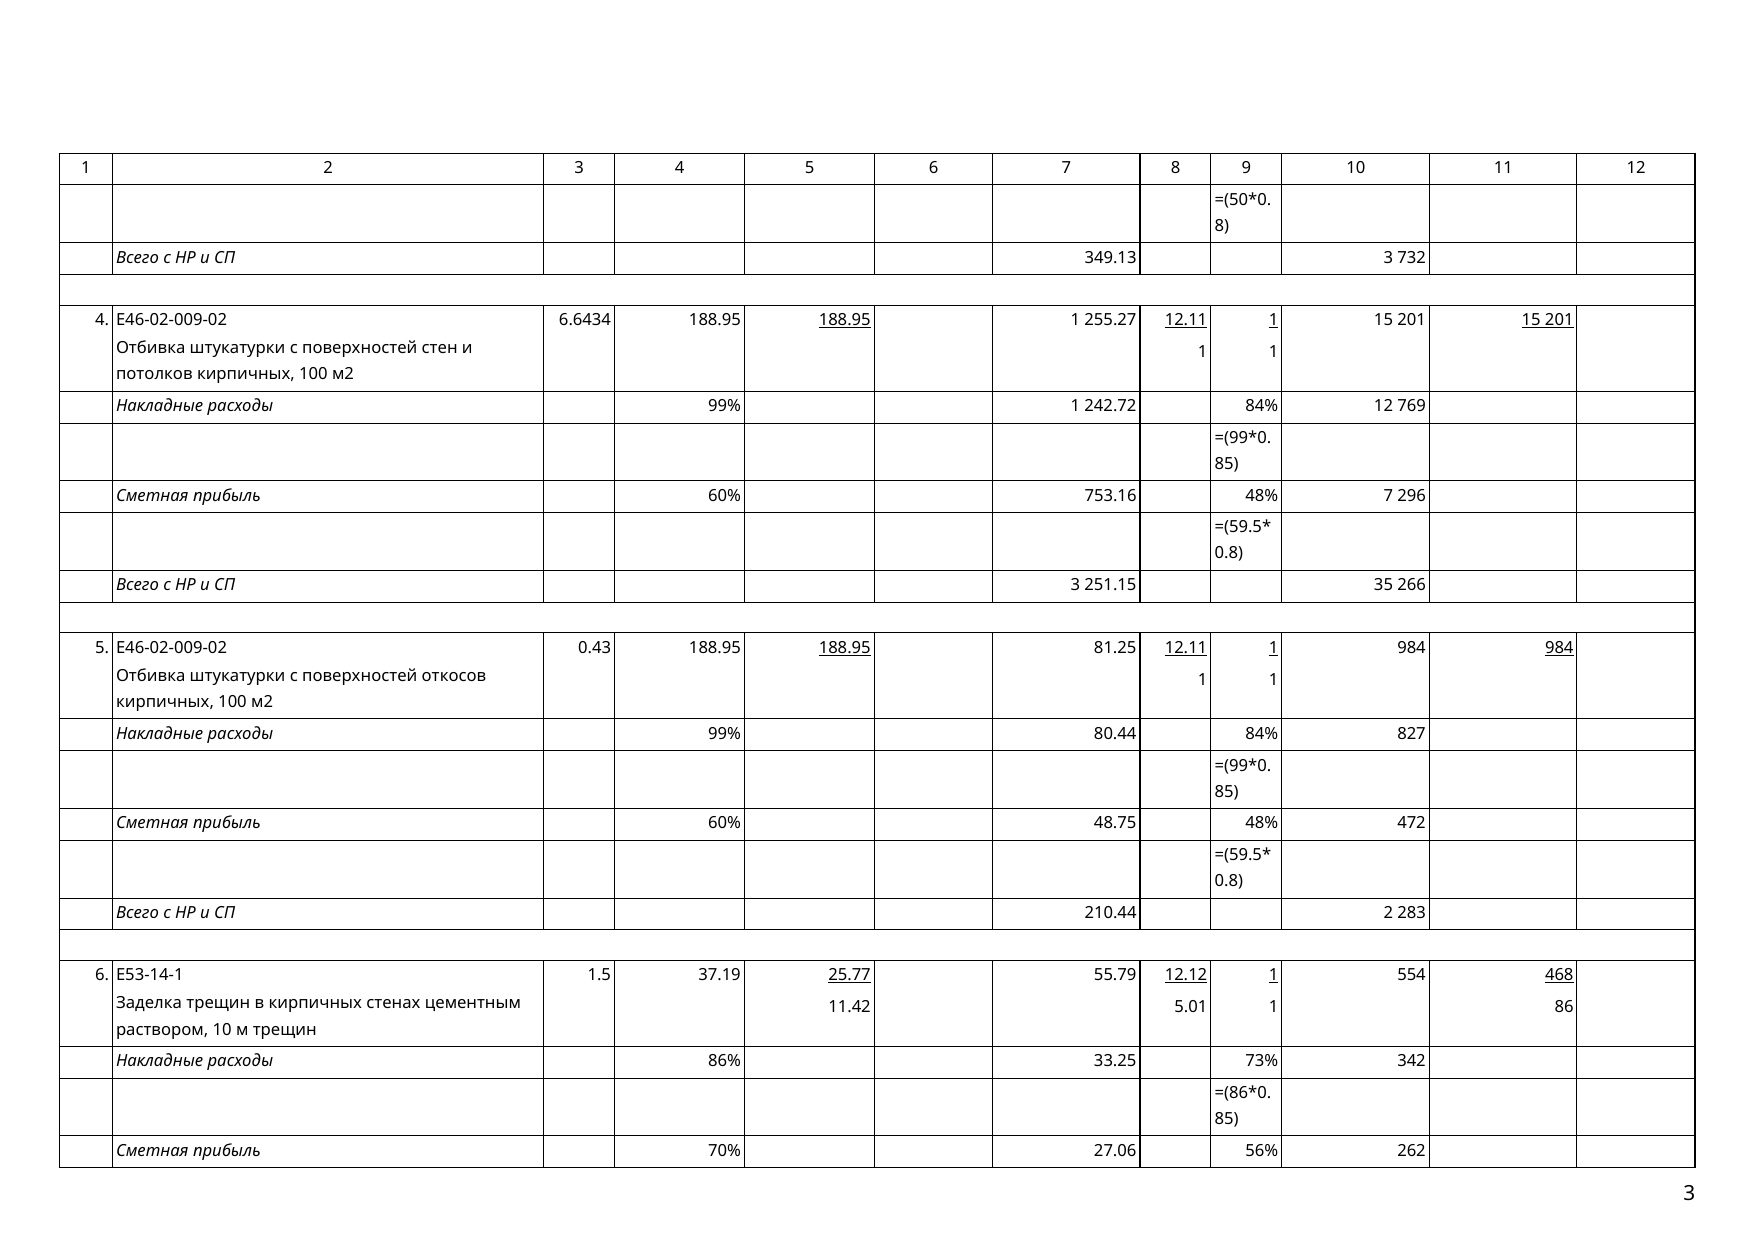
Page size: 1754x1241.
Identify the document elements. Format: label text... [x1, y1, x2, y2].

table_cell 55.79 [993, 961, 1139, 1046]
table_cell 11.42 [745, 992, 874, 1046]
table_cell [1141, 243, 1210, 274]
table_cell 80.44 [993, 719, 1139, 750]
table_cell 188.95 [615, 633, 744, 718]
table_cell [1577, 243, 1694, 274]
table_cell [993, 841, 1139, 897]
table_cell [1141, 424, 1210, 480]
table_cell [745, 1079, 874, 1135]
table_cell [745, 1136, 874, 1167]
table_cell 1 [1211, 664, 1281, 718]
table_header 4 [615, 154, 744, 184]
table_cell [60, 751, 112, 808]
table_cell [1282, 185, 1429, 242]
table_cell [1141, 1079, 1210, 1135]
table_cell [1430, 392, 1576, 422]
table_cell [544, 424, 614, 480]
table_header 12 [1577, 154, 1694, 184]
table_cell 1 [1211, 961, 1281, 992]
table_cell [544, 392, 614, 422]
table_cell 1 [1141, 336, 1210, 391]
table_cell 3 251.15 [993, 571, 1139, 602]
table_header 2 [113, 154, 543, 184]
table_cell Накладные расходы [113, 719, 543, 750]
table_cell 15 201 [1282, 306, 1429, 391]
table_cell 70% [615, 1136, 744, 1167]
table_header 1 [60, 154, 112, 184]
table_cell [1577, 664, 1694, 718]
table_cell 7 296 [1282, 481, 1429, 512]
table_cell [1141, 751, 1210, 808]
table_cell [544, 751, 614, 808]
table_cell [1577, 809, 1694, 839]
table_cell [875, 633, 992, 664]
table_cell 4. [60, 306, 112, 391]
table_header 7 [993, 154, 1139, 184]
table_cell [875, 571, 992, 602]
table_cell [1577, 513, 1694, 570]
table_header 10 [1282, 154, 1429, 184]
table_cell [1282, 513, 1429, 570]
table_cell 86% [615, 1047, 744, 1078]
table_cell 1 [1211, 306, 1281, 336]
table_cell [745, 392, 874, 422]
table_cell [1141, 719, 1210, 750]
table_cell [60, 392, 112, 422]
table_cell [1577, 1079, 1694, 1135]
table_cell 99% [615, 392, 744, 422]
table_cell [875, 513, 992, 570]
table_cell [544, 809, 614, 839]
table_cell [1211, 571, 1281, 602]
table_cell [993, 424, 1139, 480]
table_cell [1430, 336, 1576, 391]
table_cell [1141, 1136, 1210, 1167]
table_cell [875, 392, 992, 422]
table_cell Сметная прибыль [113, 809, 543, 839]
table_cell [60, 275, 1694, 305]
table_cell [544, 185, 614, 242]
table_cell [615, 424, 744, 480]
table_cell [113, 841, 543, 897]
table_cell Е53-14-1 Заделка трещин в кирпичных стенах цементным раствором, трещин [113, 961, 543, 1046]
table_cell 35 266 [1282, 571, 1429, 602]
table_cell [1577, 424, 1694, 480]
table_cell 210.44 [993, 899, 1139, 929]
table_cell 342 [1282, 1047, 1429, 1078]
table_cell 984 [1282, 633, 1429, 718]
table_cell 81.25 [993, 633, 1139, 718]
table_cell [875, 961, 992, 992]
table_cell [745, 513, 874, 570]
table_cell 86 [1430, 992, 1576, 1046]
table_cell 472 [1282, 809, 1429, 839]
table_cell 12.11 [1141, 633, 1210, 664]
table_cell 349.13 [993, 243, 1139, 274]
table_cell 1 [1211, 633, 1281, 664]
table_cell 33.25 [993, 1047, 1139, 1078]
table_cell [60, 571, 112, 602]
table_cell Сметная прибыль [113, 481, 543, 512]
table_cell [615, 513, 744, 570]
table_cell 5.01 [1141, 992, 1210, 1046]
table_cell [745, 1047, 874, 1078]
table_cell [1430, 1047, 1576, 1078]
table_cell Накладные расходы [113, 1047, 543, 1078]
table_cell [745, 899, 874, 929]
table_cell [615, 571, 744, 602]
table_header 3 [544, 154, 614, 184]
table_cell [993, 513, 1139, 570]
table_cell [544, 243, 614, 274]
table_cell [1430, 719, 1576, 750]
table_cell [113, 751, 543, 808]
table_cell 12.12 [1141, 961, 1210, 992]
table_cell 12 769 [1282, 392, 1429, 422]
table_cell [615, 841, 744, 897]
table_cell [544, 1079, 614, 1135]
table_cell 15 201 [1430, 306, 1576, 336]
table_cell [1577, 841, 1694, 897]
table_cell [745, 336, 874, 391]
table_cell [875, 336, 992, 391]
table_cell [875, 841, 992, 897]
table_cell 5. [60, 633, 112, 718]
table_cell 48% [1211, 809, 1281, 839]
table_cell [1282, 841, 1429, 897]
table_cell 60% [615, 809, 744, 839]
table_cell [113, 1079, 543, 1135]
table_cell [1577, 336, 1694, 391]
table_cell 25.77 [745, 961, 874, 992]
table_cell [875, 809, 992, 839]
table_cell [113, 513, 543, 570]
table_cell [1430, 809, 1576, 839]
table_cell [60, 1136, 112, 1167]
table_cell [60, 809, 112, 839]
table_cell [1211, 899, 1281, 929]
table_cell [615, 899, 744, 929]
table_cell [875, 751, 992, 808]
table_cell =(59.5*0.8) [1211, 513, 1281, 570]
table_cell [1577, 1047, 1694, 1078]
table_cell [875, 481, 992, 512]
table_cell 84% [1211, 392, 1281, 422]
table_cell [1141, 513, 1210, 570]
table_cell [1430, 481, 1576, 512]
table_cell Накладные расходы [113, 392, 543, 422]
table_cell [1430, 1079, 1576, 1135]
table_cell [1577, 306, 1694, 336]
table_cell [745, 424, 874, 480]
table_cell [1430, 664, 1576, 718]
table_cell [1282, 751, 1429, 808]
table_cell [60, 930, 1694, 960]
table_cell =(59.5*0.8) [1211, 841, 1281, 897]
table_cell 0.43 [544, 633, 614, 718]
table_cell 188.95 [745, 633, 874, 664]
table_cell 56% [1211, 1136, 1281, 1167]
table_cell 1 [1141, 664, 1210, 718]
table_cell [615, 1079, 744, 1135]
table_cell 1 [1211, 336, 1281, 391]
table_cell [875, 185, 992, 242]
table_cell [615, 243, 744, 274]
table_cell [1430, 185, 1576, 242]
table_cell [745, 809, 874, 839]
table_cell [60, 1079, 112, 1135]
table_cell [113, 424, 543, 480]
table_cell Всего с НР и СП [113, 243, 543, 274]
table_cell [1430, 841, 1576, 897]
table_cell 262 [1282, 1136, 1429, 1167]
table_cell =(50*0.8) [1211, 185, 1281, 242]
table_cell [875, 664, 992, 718]
table_header 5 [745, 154, 874, 184]
table_cell 12.11 [1141, 306, 1210, 336]
table_cell 60% [615, 481, 744, 512]
table_header 11 [1430, 154, 1576, 184]
table_cell 188.95 [615, 306, 744, 391]
table_cell [1141, 841, 1210, 897]
table_cell Е46-02-009-02 Отбивка штукатурки с поверхностей откосов кирпичных, [113, 633, 543, 718]
table_cell [1577, 1136, 1694, 1167]
table_cell [875, 306, 992, 336]
table_cell [745, 571, 874, 602]
table_header 9 [1211, 154, 1281, 184]
table_cell 984 [1430, 633, 1576, 664]
table_cell [1211, 243, 1281, 274]
table_cell [745, 185, 874, 242]
table_cell [60, 719, 112, 750]
table_cell [1141, 1047, 1210, 1078]
table_cell [1141, 185, 1210, 242]
table_cell [1577, 571, 1694, 602]
table_cell [60, 899, 112, 929]
table_cell [60, 185, 112, 242]
table_cell 73% [1211, 1047, 1281, 1078]
table_cell 48% [1211, 481, 1281, 512]
table_cell 1.5 [544, 961, 614, 1046]
table_cell [1577, 751, 1694, 808]
table_cell [875, 1079, 992, 1135]
table_cell [113, 185, 543, 242]
table_cell [60, 243, 112, 274]
table_cell [993, 1079, 1139, 1135]
table_cell [1141, 392, 1210, 422]
table_cell [544, 571, 614, 602]
table_cell [745, 243, 874, 274]
table_cell [1577, 899, 1694, 929]
table_cell [544, 481, 614, 512]
table_cell [544, 719, 614, 750]
table_cell [1430, 899, 1576, 929]
table_cell [875, 1047, 992, 1078]
table_cell [544, 899, 614, 929]
table_cell [1430, 243, 1576, 274]
table_cell [1577, 185, 1694, 242]
table_cell [60, 481, 112, 512]
table_cell [60, 513, 112, 570]
table_cell [875, 899, 992, 929]
table_cell [745, 841, 874, 897]
table_header 6 [875, 154, 992, 184]
table_cell [745, 664, 874, 718]
table_cell [875, 992, 992, 1046]
table_cell [1141, 571, 1210, 602]
table_cell 6.6434 [544, 306, 614, 391]
table_cell 99% [615, 719, 744, 750]
table_cell [1577, 992, 1694, 1046]
table_cell 37.19 [615, 961, 744, 1046]
table_cell [544, 513, 614, 570]
table_cell [1430, 751, 1576, 808]
table_cell [544, 1047, 614, 1078]
table_cell [1577, 719, 1694, 750]
table_cell [1430, 571, 1576, 602]
table_cell 27.06 [993, 1136, 1139, 1167]
table_header 8 [1141, 154, 1210, 184]
table_cell [1577, 633, 1694, 664]
table_cell Е46-02-009-02 Отбивка штукатурки с поверхностей стен и потолков кирпичных, [113, 306, 543, 391]
table_cell [615, 185, 744, 242]
table_cell Всего с НР и СП [113, 571, 543, 602]
table_cell 468 [1430, 961, 1576, 992]
table_cell 753.16 [993, 481, 1139, 512]
table_cell [745, 751, 874, 808]
table_cell [1577, 392, 1694, 422]
table_cell [60, 603, 1694, 632]
table_cell 1 242.72 [993, 392, 1139, 422]
table_cell 2 283 [1282, 899, 1429, 929]
table_cell 6. [60, 961, 112, 1046]
table_cell 188.95 [745, 306, 874, 336]
table_cell [1577, 961, 1694, 992]
table_cell 827 [1282, 719, 1429, 750]
table_cell 554 [1282, 961, 1429, 1046]
table_cell [1141, 809, 1210, 839]
table_cell Всего с НР и СП [113, 899, 543, 929]
table_cell [993, 185, 1139, 242]
table_cell =(99*0.85) [1211, 424, 1281, 480]
table_cell 84% [1211, 719, 1281, 750]
table_cell [875, 243, 992, 274]
table_cell =(99*0.85) [1211, 751, 1281, 808]
table_cell [745, 481, 874, 512]
table_cell [1141, 481, 1210, 512]
table_cell [993, 751, 1139, 808]
table_cell [1430, 1136, 1576, 1167]
table_cell [745, 719, 874, 750]
table_cell [1141, 899, 1210, 929]
table_cell [1430, 424, 1576, 480]
table_cell [60, 424, 112, 480]
table_cell [1282, 1079, 1429, 1135]
table_cell 1 255.27 [993, 306, 1139, 391]
table_cell 3 732 [1282, 243, 1429, 274]
table_cell [875, 1136, 992, 1167]
table_cell 48.75 [993, 809, 1139, 839]
table_cell [60, 841, 112, 897]
table_cell [1577, 481, 1694, 512]
table_cell [1282, 424, 1429, 480]
table_cell [544, 1136, 614, 1167]
table_cell Сметная прибыль [113, 1136, 543, 1167]
table_cell [875, 719, 992, 750]
table_cell [615, 751, 744, 808]
table_cell 1 [1211, 992, 1281, 1046]
table_cell [1430, 513, 1576, 570]
table_cell [60, 1047, 112, 1078]
table_cell =(86*0.85) [1211, 1079, 1281, 1135]
table_cell [544, 841, 614, 897]
table_cell [875, 424, 992, 480]
